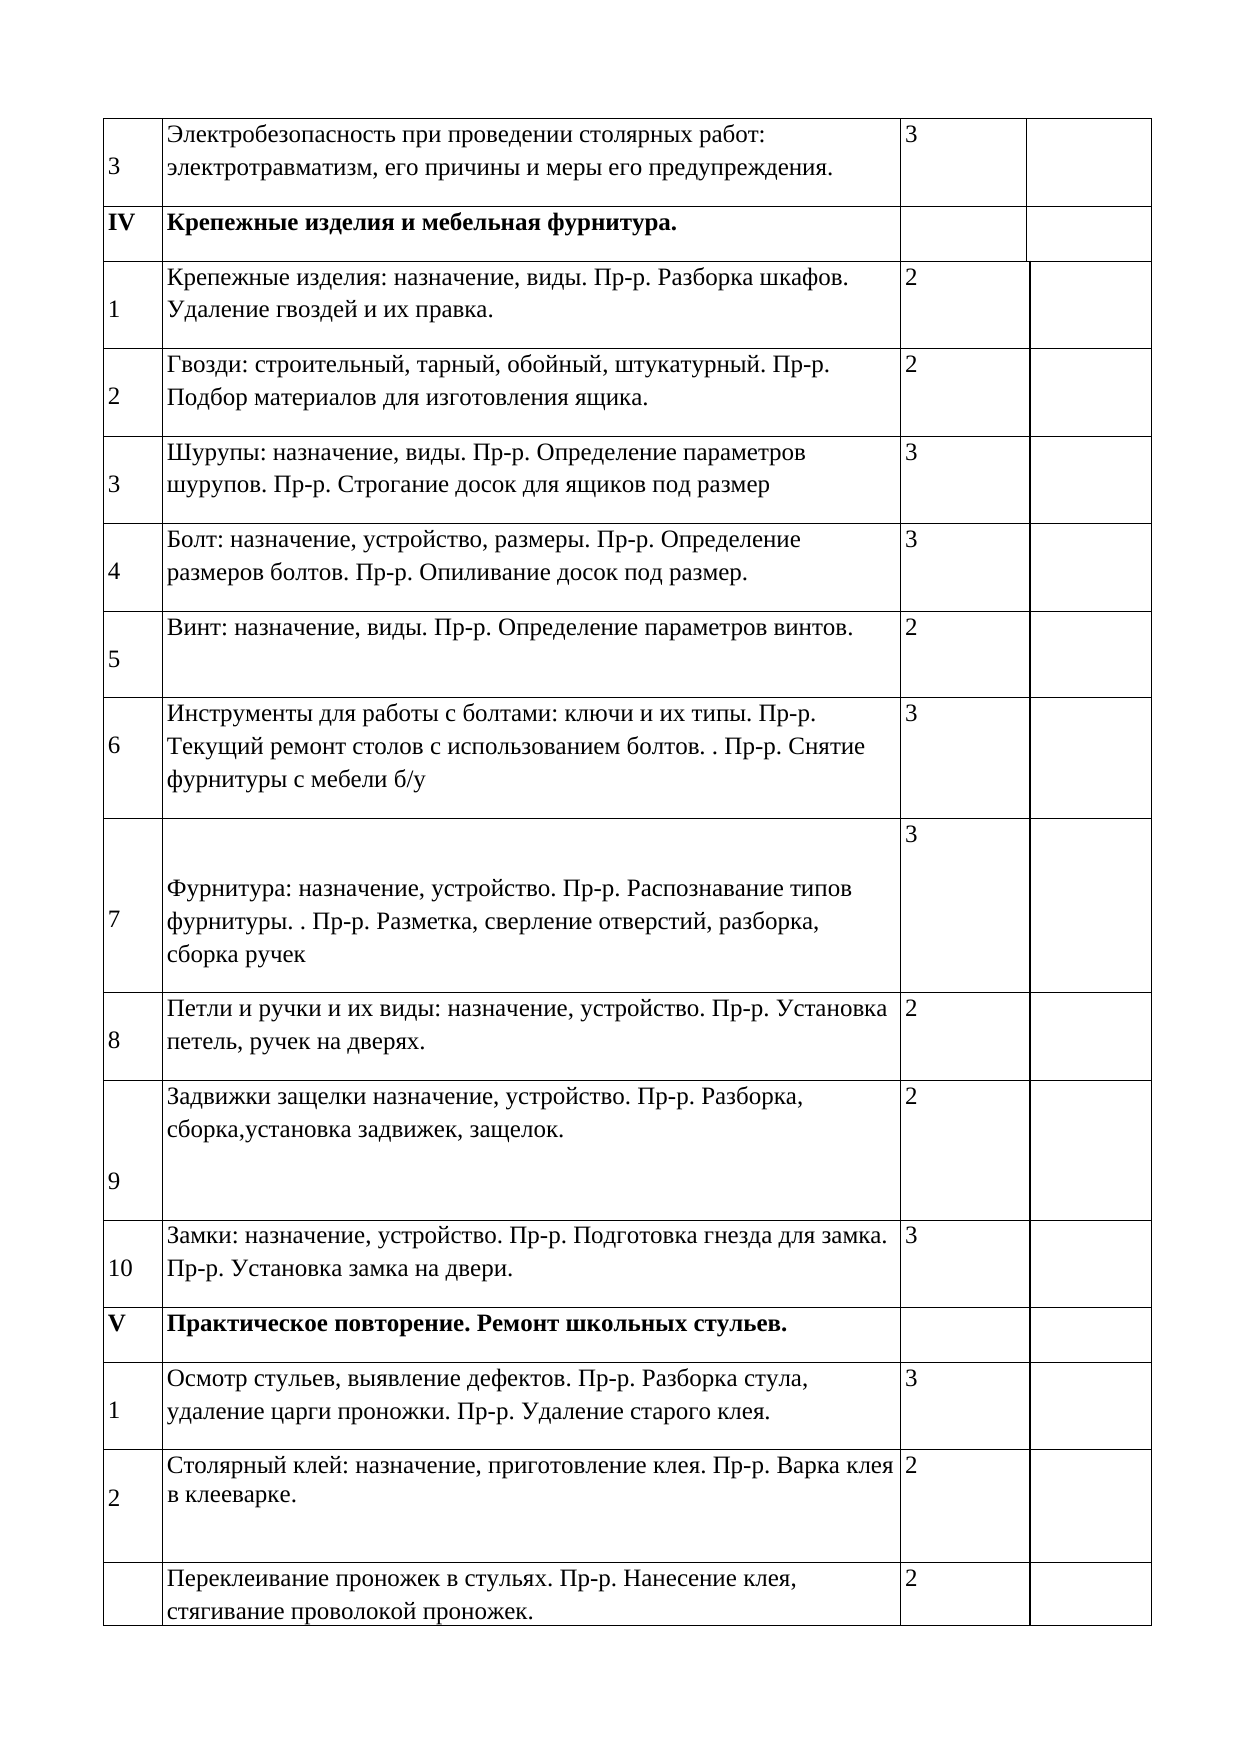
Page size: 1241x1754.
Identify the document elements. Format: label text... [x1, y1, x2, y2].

table_cell 3 [901, 1221, 1029, 1307]
table_cell Задвижки защелки назначение, устройство. Пр-р. Разборка, сборка,установка задвижек, защелок. [163, 1081, 900, 1219]
table_cell 9 [104, 1081, 162, 1219]
table_cell 3 [104, 119, 162, 206]
table_cell Крепежные изделия: назначение, виды. Пр-р. Разборка шкафов. Удаление гвоздей и их правка. [163, 262, 900, 348]
table_cell [1031, 1450, 1151, 1562]
table_cell 3 [901, 698, 1029, 818]
table_cell [1031, 819, 1151, 992]
table_cell Петли и ручки и их виды: назначение, устройство. Пр-р. Установка петель, ручек на дверях. [163, 993, 900, 1080]
table_cell Инструменты для работы с болтами: ключи и их типы. Пр-р. Текущий ремонт столов с использованием болтов. . Пр-р. Снятие фурнитуры с мебели б/у [163, 698, 900, 818]
table_cell Электробезопасность при проведении столярных работ: электротравматизм, его причины и меры его предупреждения. [163, 119, 900, 206]
table_cell 3 [104, 1563, 162, 1625]
table_cell Болт: назначение, устройство, размеры. Пр-р. Определение размеров болтов. Пр-р. Опиливание досок под размер. [163, 524, 900, 611]
table_cell 3 [901, 524, 1029, 611]
table_cell Столярный клей: назначение, приготовление клея. Пр-р. Варка клея в клееварке. [163, 1450, 900, 1562]
table_cell [1031, 437, 1151, 523]
table_cell [1031, 524, 1151, 611]
table_cell [1027, 207, 1151, 261]
table_cell Гвозди: строительный, тарный, обойный, штукатурный. Пр-р. Подбор материалов для изготовления ящика. [163, 349, 900, 436]
table_cell [1031, 1081, 1151, 1219]
table_cell 1 [104, 1363, 162, 1449]
table_cell [1031, 698, 1151, 818]
table_cell 3 [901, 119, 1026, 206]
table_cell 3 [901, 437, 1029, 523]
table_cell 7 [104, 819, 162, 992]
table_cell [1031, 1221, 1151, 1307]
table_cell 3 [901, 819, 1029, 992]
table_cell [1027, 119, 1151, 206]
table_cell 2 [901, 262, 1029, 348]
table_cell 8 [104, 993, 162, 1080]
table_cell Фурнитура: назначение, устройство. Пр-р. Распознавание типов фурнитуры. . Пр-р. Разметка, сверление отверстий, разборка, сборка ручек [163, 819, 900, 992]
table_cell 2 [901, 612, 1029, 697]
table_cell IV [104, 207, 162, 261]
table_cell [1031, 1308, 1151, 1362]
table_cell V [104, 1308, 162, 1362]
table_cell 2 [901, 1563, 1029, 1625]
table_cell 2 [901, 993, 1029, 1080]
table_cell [1031, 349, 1151, 436]
table_cell 2 [104, 1450, 162, 1562]
table_cell 5 [104, 612, 162, 697]
table_cell [1031, 993, 1151, 1080]
table_cell 2 [901, 349, 1029, 436]
table_cell Шурупы: назначение, виды. Пр-р. Определение параметров шурупов. Пр-р. Строгание досок для ящиков под размер [163, 437, 900, 523]
table_cell Винт: назначение, виды. Пр-р. Определение параметров винтов. [163, 612, 900, 697]
table_cell Замки: назначение, устройство. Пр-р. Подготовка гнезда для замка. Пр-р. Установка замка на двери. [163, 1221, 900, 1307]
table_cell 6 [104, 698, 162, 818]
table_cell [163, 1563, 900, 1625]
table_cell Практическое повторение. Ремонт школьных стульев. [163, 1308, 900, 1362]
table_cell 10 [104, 1221, 162, 1307]
table_cell 3 [901, 1363, 1029, 1449]
table_cell [1031, 612, 1151, 697]
table_cell 4 [104, 524, 162, 611]
table_cell 2 [104, 349, 162, 436]
table_cell [1031, 262, 1151, 348]
table_cell [1031, 1363, 1151, 1449]
table_cell 3 [104, 437, 162, 523]
table_cell 2 [901, 1450, 1029, 1562]
table_cell 2 [901, 1081, 1029, 1219]
table_cell 1 [104, 262, 162, 348]
table_cell Крепежные изделия и мебельная фурнитура. [163, 207, 900, 261]
table_cell [1031, 1563, 1151, 1625]
table_cell [901, 1308, 1029, 1362]
table_cell [901, 207, 1026, 261]
table_cell Осмотр стульев, выявление дефектов. Пр-р. Разборка стула, удаление царги проножки. Пр-р. Удаление старого клея. [163, 1363, 900, 1449]
